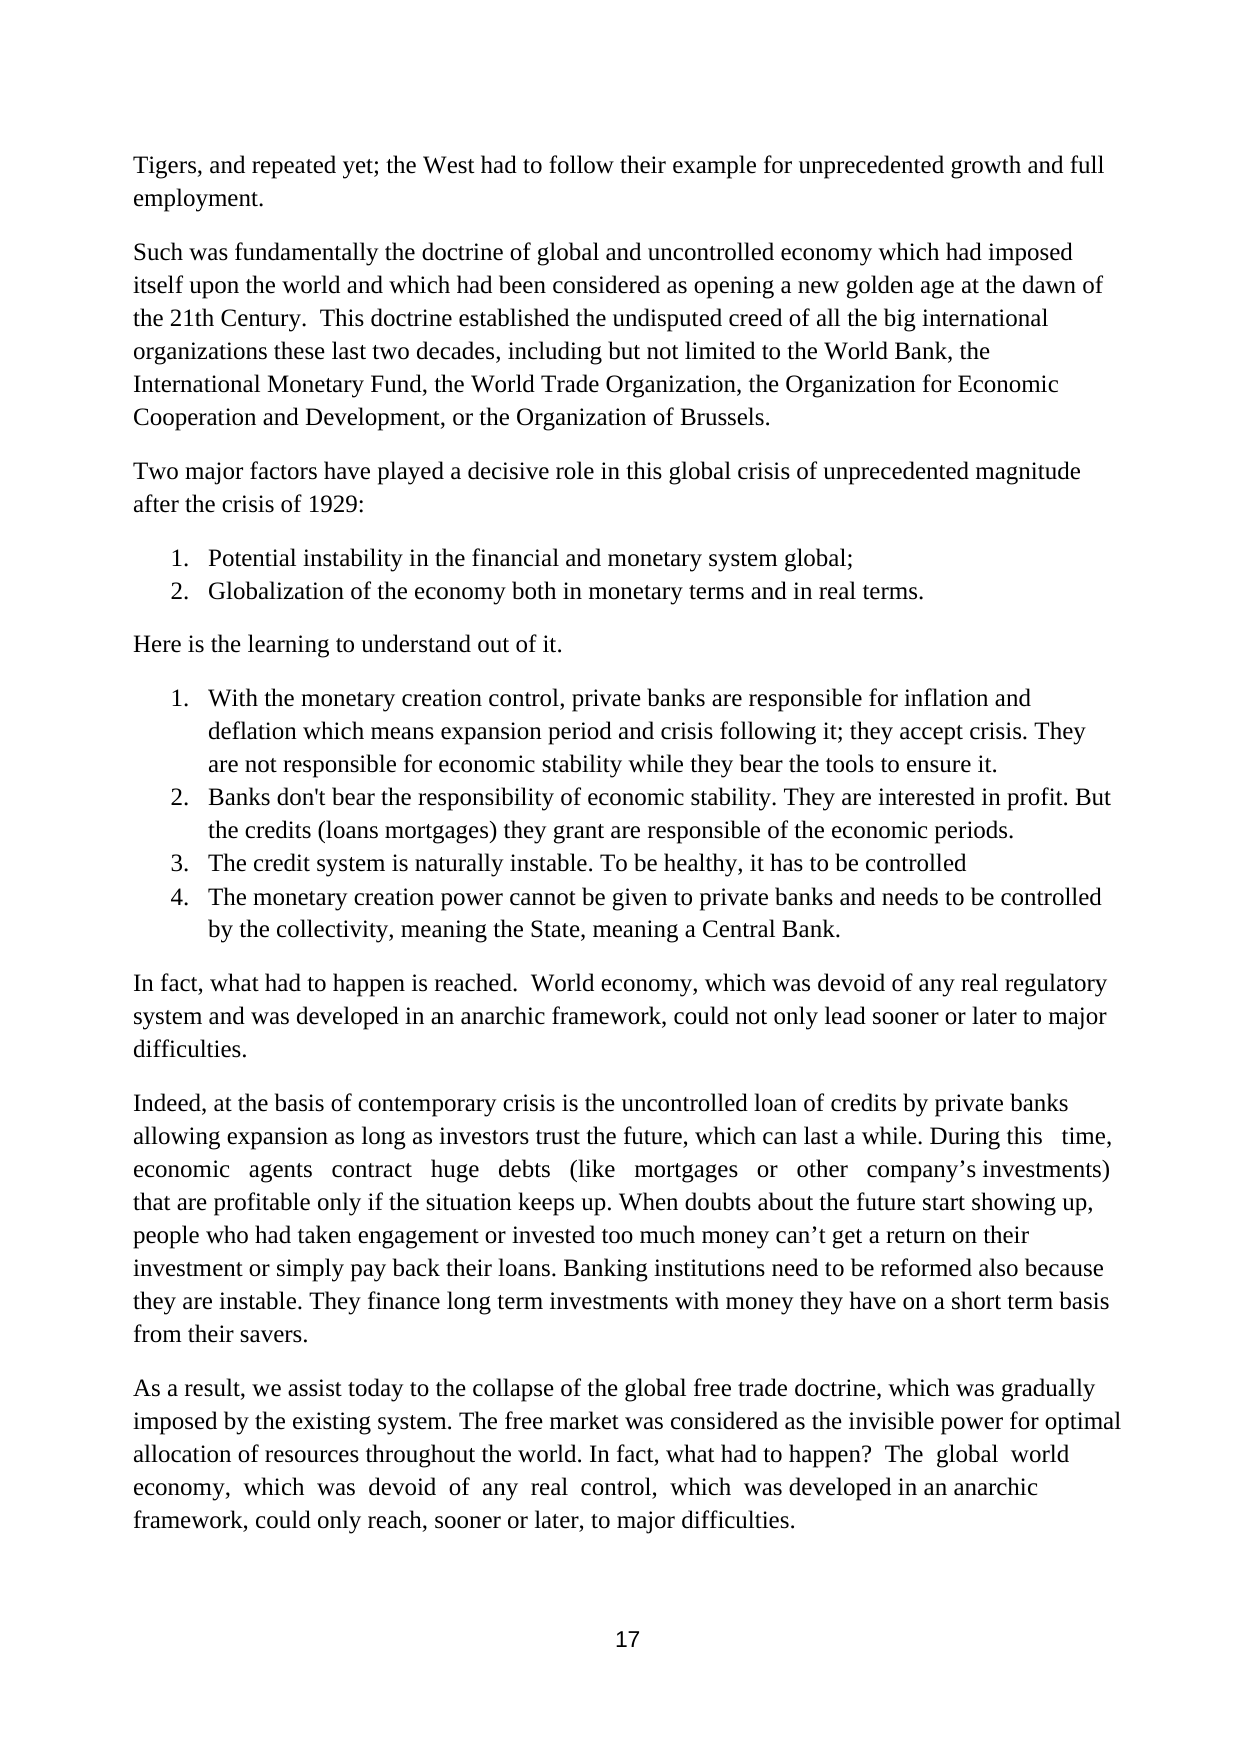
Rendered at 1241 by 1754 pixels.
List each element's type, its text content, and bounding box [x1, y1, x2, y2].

text Indeed, at the basis of contemporary crisis is the uncontrolled loan of credits by private banks allowing expansion as long as investors trust the future, which can last a while. During this time, economic agents contract huge debts (like mortgages or other company’s investments) that are profitable only if the situation keeps up. When doubts about the future start showing up, people who had taken engagement or invested too much money can’t get a return on their investment or simply pay back their loans. Banking institutions need to be reformed also because they are instable. They finance long term investments with money they have on a short term basis from their savers. [133, 1088, 1122, 1348]
text In fact, what had to happen is reached. World economy, which was devoid of any real regulatory system and was developed in an anarchic framework, could not only lead sooner or later to major difficulties. [133, 968, 1122, 1063]
list Banks don't bear the responsibility of economic stability. They are interested in profit. But the credits (loans mortgages) they grant are responsible of the economic periods. [170, 782, 1122, 844]
text As a result, we assist today to the collapse of the global free trade doctrine, which was gradually imposed by the existing system. The free market was considered as the invisible power for optimal allocation of resources throughout the world. In fact, what had to happen? The global world economy, which was devoid of any real control, which was developed in an anarchic framework, could only reach, sooner or later, to major difficulties. [133, 1373, 1122, 1534]
list The credit system is naturally instable. To be healthy, it has to be controlled [170, 848, 1122, 877]
text Here is the learning to understand out of it. [133, 629, 1122, 658]
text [133, 150, 1122, 212]
list The monetary creation power cannot be given to private banks and needs to be controlled by the collectivity, meaning the State, meaning a Central Bank. [170, 882, 1122, 943]
list With the monetary creation control, private banks are responsible for inflation and deflation which means expansion period and crisis following it; they accept crisis. They are not responsible for economic stability while they bear the tools to ensure it. [170, 683, 1122, 778]
text Two major factors have played a decisive role in this global crisis of unprecedented magnitude after the crisis of 1929: [133, 456, 1122, 518]
text Such was fundamentally the doctrine of global and uncontrolled economy which had imposed itself upon the world and which had been considered as opening a new golden age at the dawn of the 21th Century. This doctrine established the undisputed creed of all the big international organizations these last two decades, including but not limited to the World Bank, the International Monetary Fund, the World Trade Organization, the Organization for Economic Cooperation and Development, or the Organization of Brussels. [133, 237, 1122, 431]
list Potential instability in the financial and monetary system global; [170, 543, 1122, 571]
list Globalization of the economy both in monetary terms and in real terms. [170, 576, 1122, 604]
